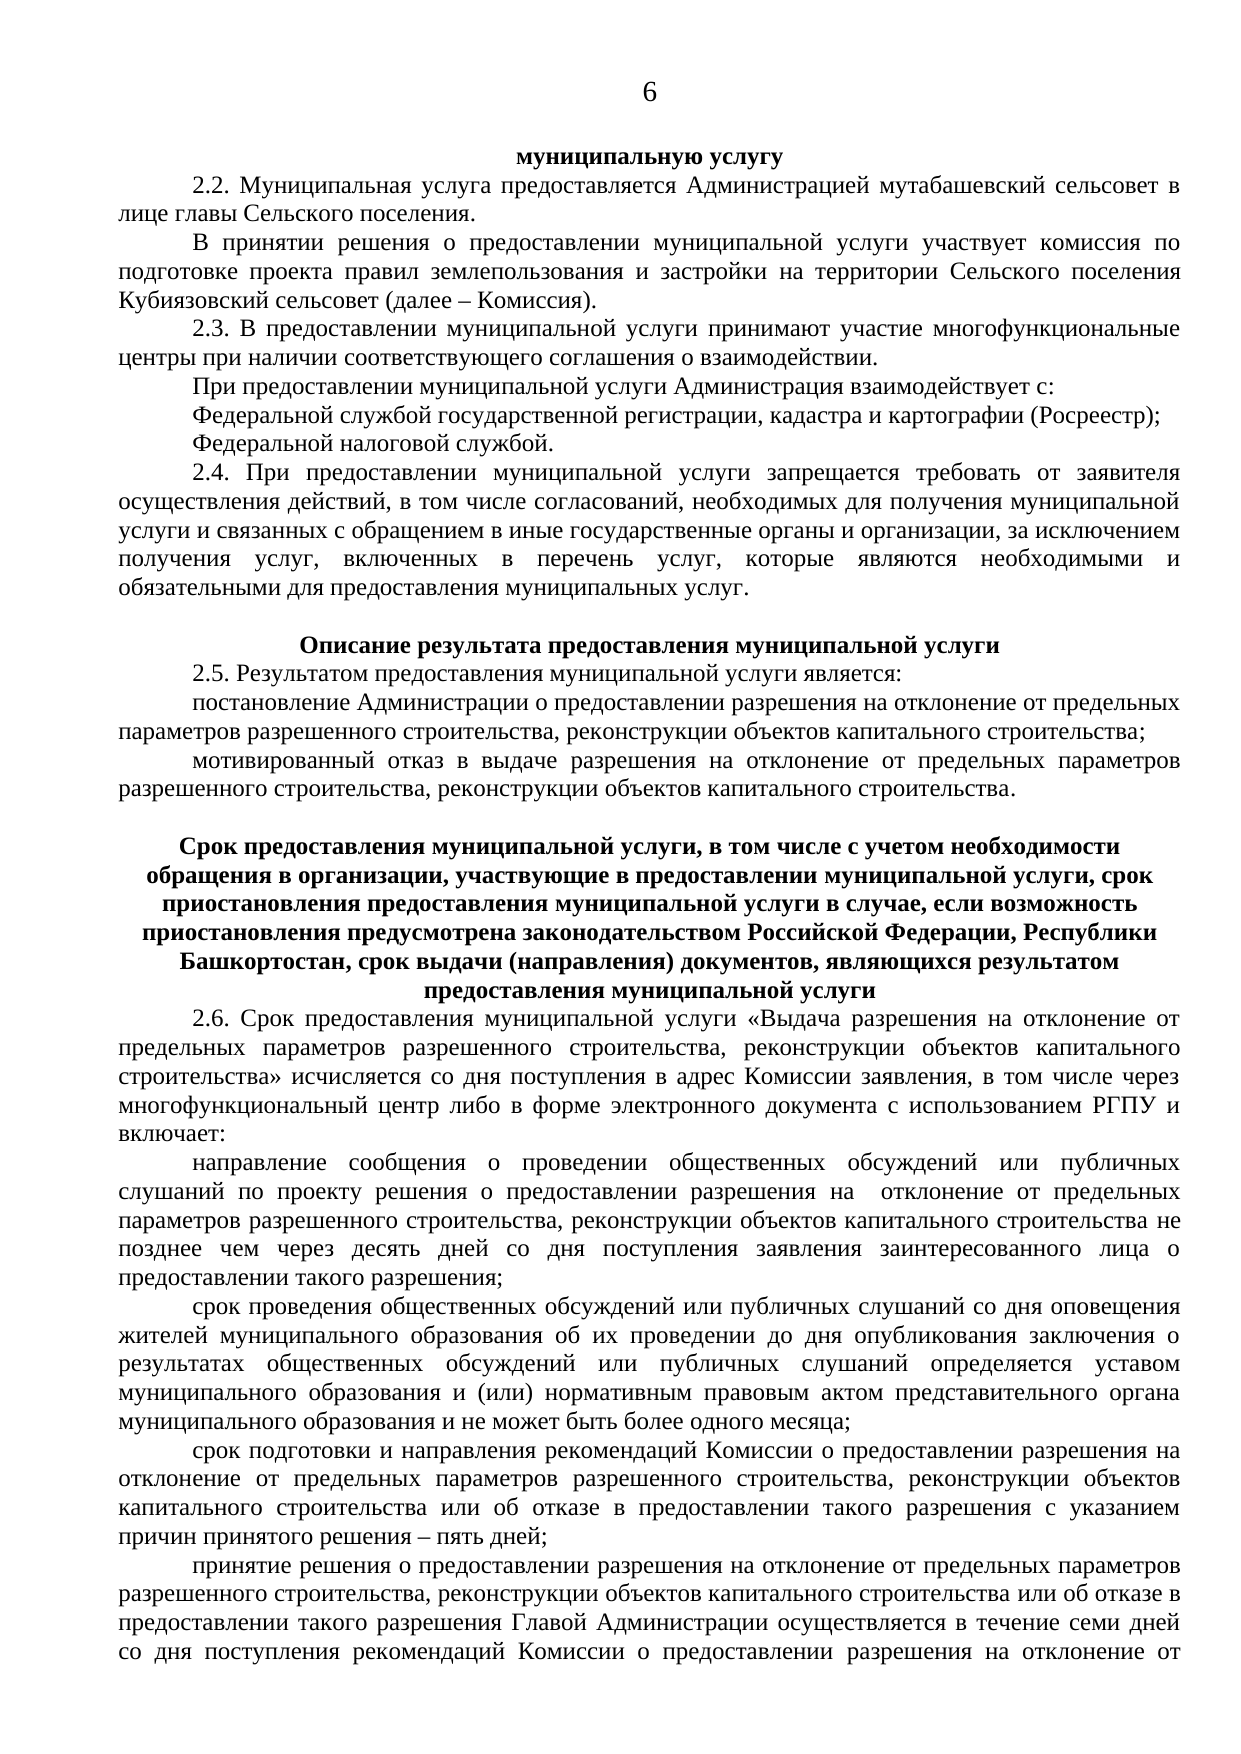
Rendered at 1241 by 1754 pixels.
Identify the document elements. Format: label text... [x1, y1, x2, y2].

text 2.3. В предоставлении муниципальной услуги принимают участие многофункциональные центры при наличии соответствующего соглашения о взаимодействии. [118, 313, 1181, 371]
text Срок предоставления муниципальной услуги, в том числе с учетом необходимости обращения в организации, участвующие в предоставлении муниципальной услуги, срок приостановления предоставления муниципальной услуги в случае, если возможность приостановления предусмотрена законодательством Российской Федерации, Республики Башкортостан, срок выдачи (направления) документов, являющихся результатом предоставления муниципальной услуги [118, 831, 1181, 1003]
text В принятии решения о предоставлении муниципальной услуги участвует комиссия по подготовке проекта правил землепользования и застройки на территории Сельского поселения Кубиязовский сельсовет (далее – Комиссия). [118, 227, 1181, 313]
text Федеральной службой государственной регистрации, кадастра и картографии (Росреестр); [118, 400, 1181, 428]
text 2.2. Муниципальная услуга предоставляется Администрацией мутабашевский сельсовет в лице главы Сельского поселения. [118, 170, 1181, 227]
text Описание результата предоставления муниципальной услуги [118, 630, 1181, 658]
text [118, 141, 1181, 170]
text срок подготовки и направления рекомендаций Комиссии о предоставлении разрешения на отклонение от предельных параметров разрешенного строительства, реконструкции объектов капитального строительства или об отказе в предоставлении такого разрешения с указанием причин принятого решения – пять дней; [118, 1435, 1181, 1550]
text 2.6. Срок предоставления муниципальной услуги «Выдача разрешения на отклонение от предельных параметров разрешенного строительства, реконструкции объектов капитального строительства» исчисляется со дня поступления в адрес Комиссии заявления, в том числе через многофункциональный центр либо в форме электронного документа с использованием РГПУ и включает: [118, 1003, 1181, 1147]
text направление сообщения о проведении общественных обсуждений или публичных слушаний по проекту решения о предоставлении разрешения на отклонение от предельных параметров разрешенного строительства, реконструкции объектов капитального строительства не позднее чем через десять дней со дня поступления заявления заинтересованного лица о предоставлении такого разрешения; [118, 1147, 1181, 1291]
text мотивированный отказ в выдаче разрешения на отклонение от предельных параметров разрешенного строительства, реконструкции объектов капитального строительства. [118, 745, 1181, 802]
text При предоставлении муниципальной услуги Администрация взаимодействует с: [118, 371, 1181, 400]
text Федеральной налоговой службой. [118, 428, 1181, 457]
text 2.5. Результатом предоставления муниципальной услуги является: [118, 658, 1181, 687]
text постановление Администрации о предоставлении разрешения на отклонение от предельных параметров разрешенного строительства, реконструкции объектов капитального строительства; [118, 687, 1181, 745]
text срок проведения общественных обсуждений или публичных слушаний со дня оповещения жителей муниципального образования об их проведении до дня опубликования заключения о результатах общественных обсуждений или публичных слушаний определяется уставом муниципального образования и (или) нормативным правовым актом представительного органа муниципального образования и не может быть более одного месяца; [118, 1291, 1181, 1435]
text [118, 1550, 1181, 1665]
text 2.4. При предоставлении муниципальной услуги запрещается требовать от заявителя осуществления действий, в том числе согласований, необходимых для получения муниципальной услуги и связанных с обращением в иные государственные органы и организации, за исключением получения услуг, включенных в перечень услуг, которые являются необходимыми и обязательными для предоставления муниципальных услуг. [118, 457, 1181, 601]
